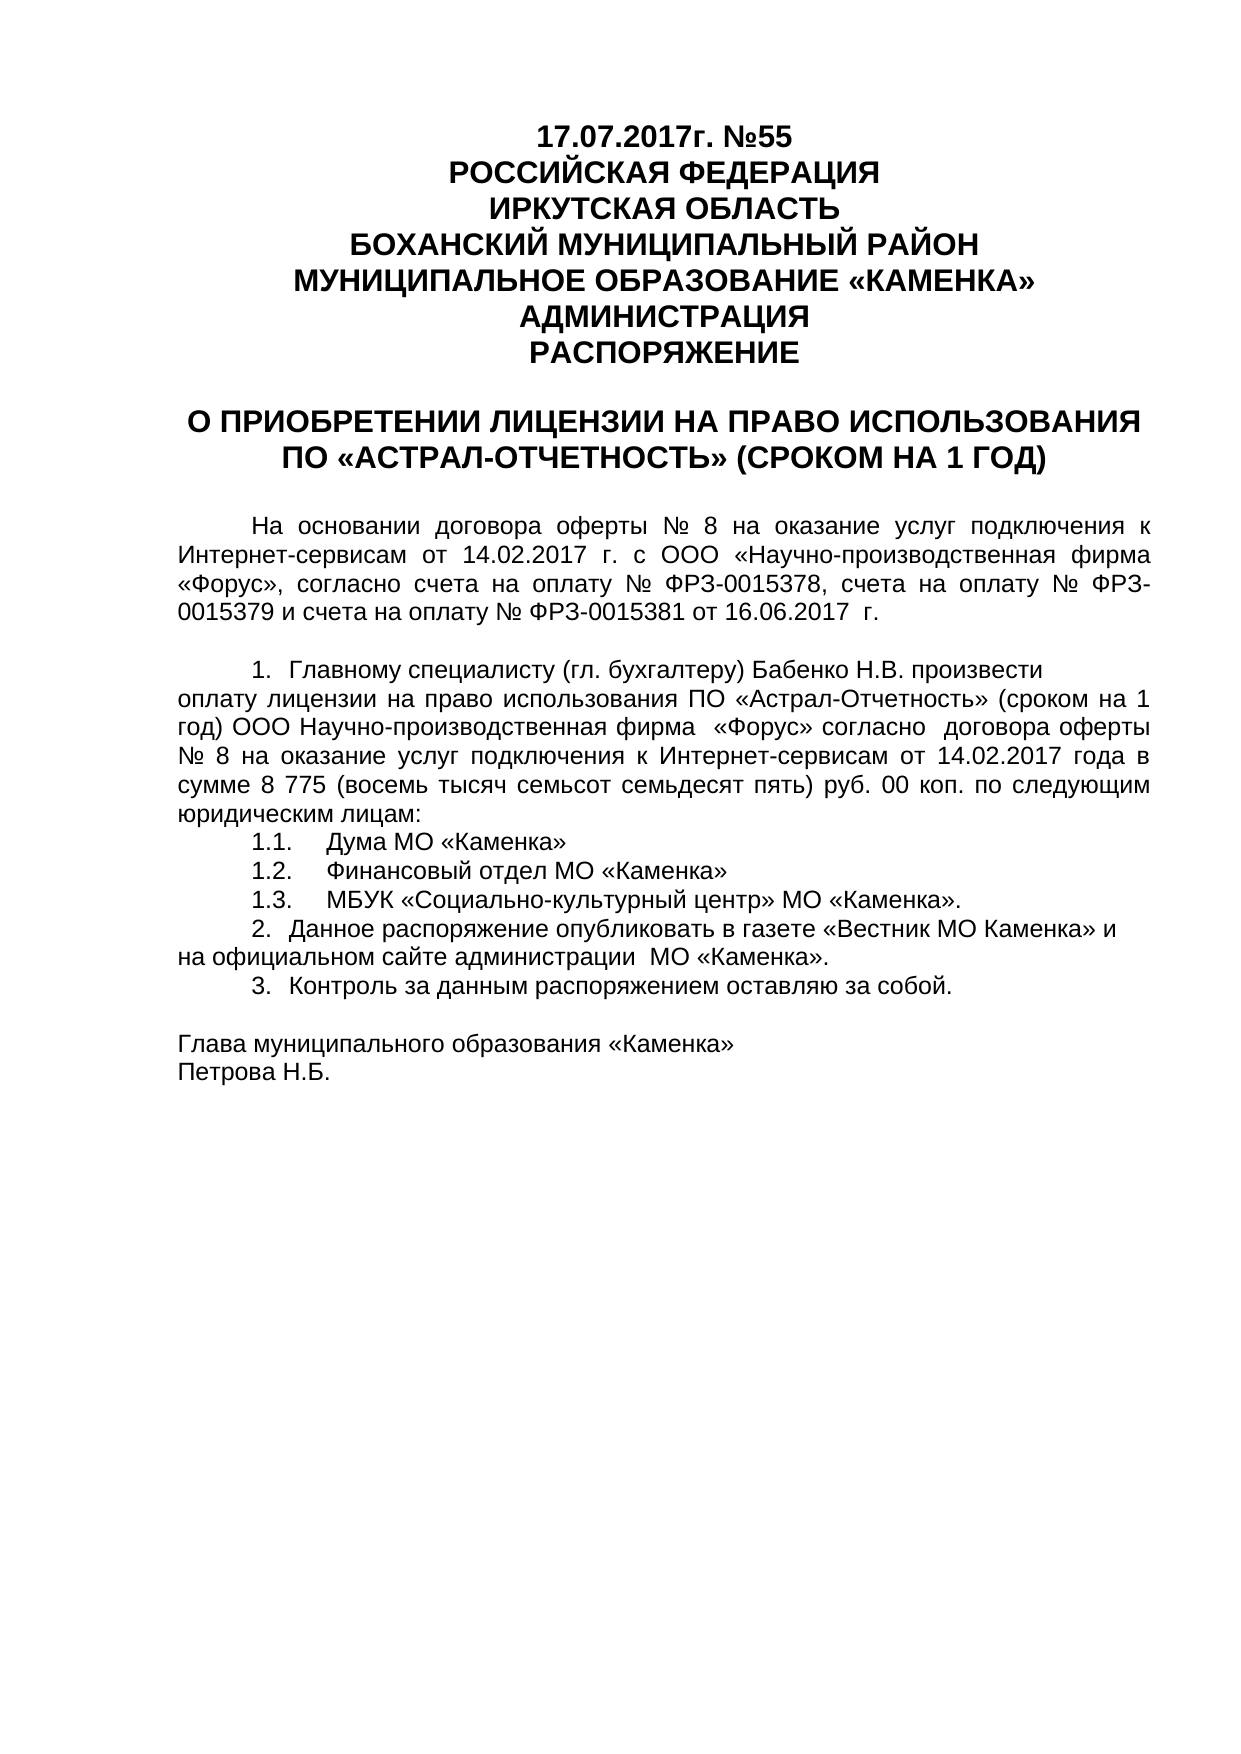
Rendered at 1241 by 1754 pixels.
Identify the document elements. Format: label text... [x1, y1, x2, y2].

text РОССИЙСКАЯ ФЕДЕРАЦИЯ [177, 154, 1152, 190]
text АДМИНИСТРАЦИЯ [177, 298, 1152, 334]
text На основании договора оферты № 8 на оказание услуг подключения к Интернет-сервисам от 14.02.2017 г. с ООО «Научно-производственная фирма «Форус», согласно счета на оплату № ФРЗ-0015378, счета на оплату № ФРЗ-0015379 и счета на оплату № ФРЗ-0015381 от 16.06.2017 г. [177, 511, 1152, 626]
text БОХАНСКИЙ МУНИЦИПАЛЬНЫЙ РАЙОН [177, 226, 1152, 262]
list МБУК «Социально-культурный центр» МО «Каменка». [251, 885, 1152, 913]
text О ПРИОБРЕТЕНИИ ЛИЦЕНЗИИ НА ПРАВО ИСПОЛЬЗОВАНИЯ ПО «АСТРАЛ-ОТЧЕТНОСТЬ» (СРОКОМ НА 1 ГОД) [177, 403, 1152, 475]
list Главному специалисту (гл. бухгалтеру) Бабенко Н.В. произвести [251, 655, 1152, 683]
list Дума МО «Каменка» [251, 827, 1152, 856]
text ИРКУТСКАЯ ОБЛАСТЬ [177, 190, 1152, 226]
text РАСПОРЯЖЕНИЕ [177, 334, 1152, 370]
text Глава муниципального образования «Каменка» [177, 1028, 1152, 1057]
list Контроль за данным распоряжением оставляю за собой. [251, 971, 1152, 1000]
list Финансовый отдел МО «Каменка» [251, 856, 1152, 885]
text МУНИЦИПАЛЬНОЕ ОБРАЗОВАНИЕ «КАМЕНКА» [177, 262, 1152, 298]
list Данное распоряжение опубликовать в газете «Вестник МО Каменка» и [251, 913, 1152, 942]
text на официальном сайте администрации МО «Каменка». [177, 942, 1152, 971]
text Петрова Н.Б. [177, 1057, 1152, 1086]
text 17.07.2017г. №55 [177, 118, 1152, 154]
text оплату лицензии на право использования ПО «Астрал-Отчетность» (сроком на 1 год) ООО Научно-производственная фирма «Форус» согласно договора оферты № 8 на оказание услуг подключения к Интернет-сервисам от 14.02.2017 года в сумме 8 775 (восемь тысяч семьсот семьдесят пять) руб. 00 коп. по следующим юридическим лицам: [177, 683, 1152, 827]
